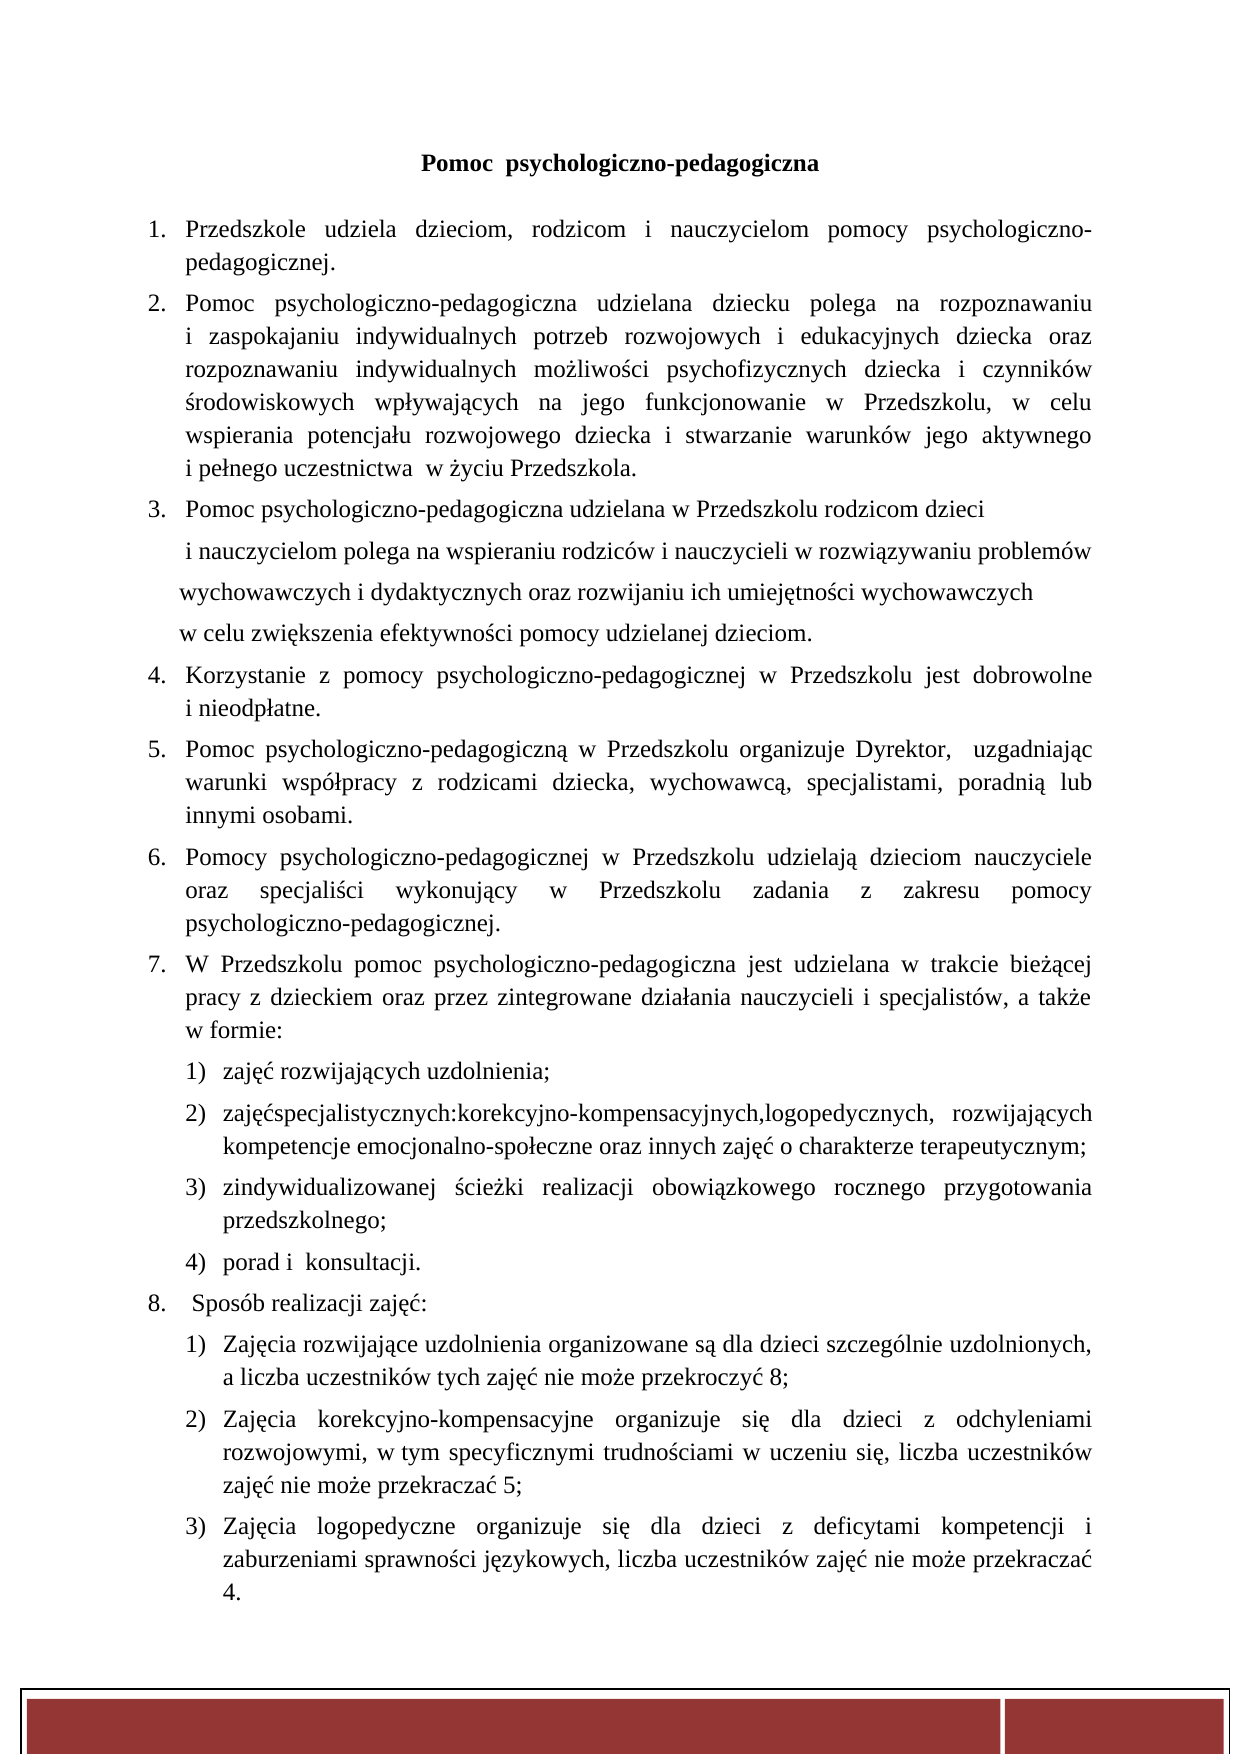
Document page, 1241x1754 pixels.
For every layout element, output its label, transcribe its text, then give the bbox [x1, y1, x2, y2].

list porad i konsultacji. [185, 1247, 1093, 1275]
list Pomoc psychologiczno-pedagogiczną w Przedszkolu organizuje Dyrektor, uzgadniając warunki współpracy z rodzicami dziecka, wychowawcą, specjalistami, poradnią lub innymi osobami. [148, 734, 1093, 829]
list zajęćspecjalistycznych:korekcyjno-kompensacyjnych,logopedycznych, rozwijających kompetencje emocjonalno-społeczne oraz innych zajęć o charakterze terapeutycznym; [185, 1098, 1093, 1159]
list Pomoc psychologiczno-pedagogiczna udzielana dziecku polega na rozpoznawaniu i zaspokajaniu indywidualnych potrzeb rozwojowych i edukacyjnych dziecka oraz rozpoznawaniu indywidualnych możliwości psychofizycznych dziecka i czynników środowiskowych wpływających na jego funkcjonowanie w Przedszkolu, w celu wspierania potencjału rozwojowego dziecka i stwarzanie warunków jego aktywnego i pełnego uczestnictwa w życiu Przedszkola. [148, 288, 1093, 482]
list Pomocy psychologiczno-pedagogicznej w Przedszkolu udzielają dzieciom nauczyciele oraz specjaliści wykonujący w Przedszkolu zadania z zakresu pomocy psychologiczno-pedagogicznej. [148, 842, 1093, 936]
text i nauczycielom polega na wspieraniu rodziców i nauczycieli w rozwiązywaniu problemów [148, 536, 1093, 564]
list Przedszkole udziela dzieciom, rodzicom i nauczycielom pomocy psychologiczno-pedagogicznej. [148, 214, 1093, 275]
list Sposób realizacji zajęć: [148, 1288, 1093, 1317]
list W Przedszkolu pomoc psychologiczno-pedagogiczna jest udzielana w trakcie bieżącej pracy z dzieckiem oraz przez zintegrowane działania nauczycieli i specjalistów, a także w formie: [148, 949, 1093, 1044]
list Zajęcia logopedyczne organizuje się dla dzieci z deficytami kompetencji i zaburzeniami sprawności językowych, liczba uczestników zajęć nie może przekraczać 4. [185, 1511, 1093, 1606]
text Pomoc psychologiczno-pedagogiczna [148, 148, 1093, 176]
list Pomoc psychologiczno-pedagogiczna udzielana w Przedszkolu rodzicom dzieci [148, 494, 1093, 523]
text wychowawczych i dydaktycznych oraz rozwijaniu ich umiejętności wychowawczych [148, 577, 1093, 606]
list Korzystanie z pomocy psychologiczno-pedagogicznej w Przedszkolu jest dobrowolne i nieodpłatne. [148, 660, 1093, 722]
list Zajęcia rozwijające uzdolnienia organizowane są dla dzieci szczególnie uzdolnionych, a liczba uczestników tych zajęć nie może przekroczyć 8; [185, 1329, 1093, 1391]
list zajęć rozwijających uzdolnienia; [185, 1056, 1093, 1085]
text w celu zwiększenia efektywności pomocy udzielanej dzieciom. [148, 618, 1093, 647]
list zindywidualizowanej ścieżki realizacji obowiązkowego rocznego przygotowania przedszkolnego; [185, 1172, 1093, 1234]
list Zajęcia korekcyjno-kompensacyjne organizuje się dla dzieci z odchyleniami rozwojowymi, w tym specyficznymi trudnościami w uczeniu się, liczba uczestników zajęć nie może przekraczać 5; [185, 1404, 1093, 1498]
